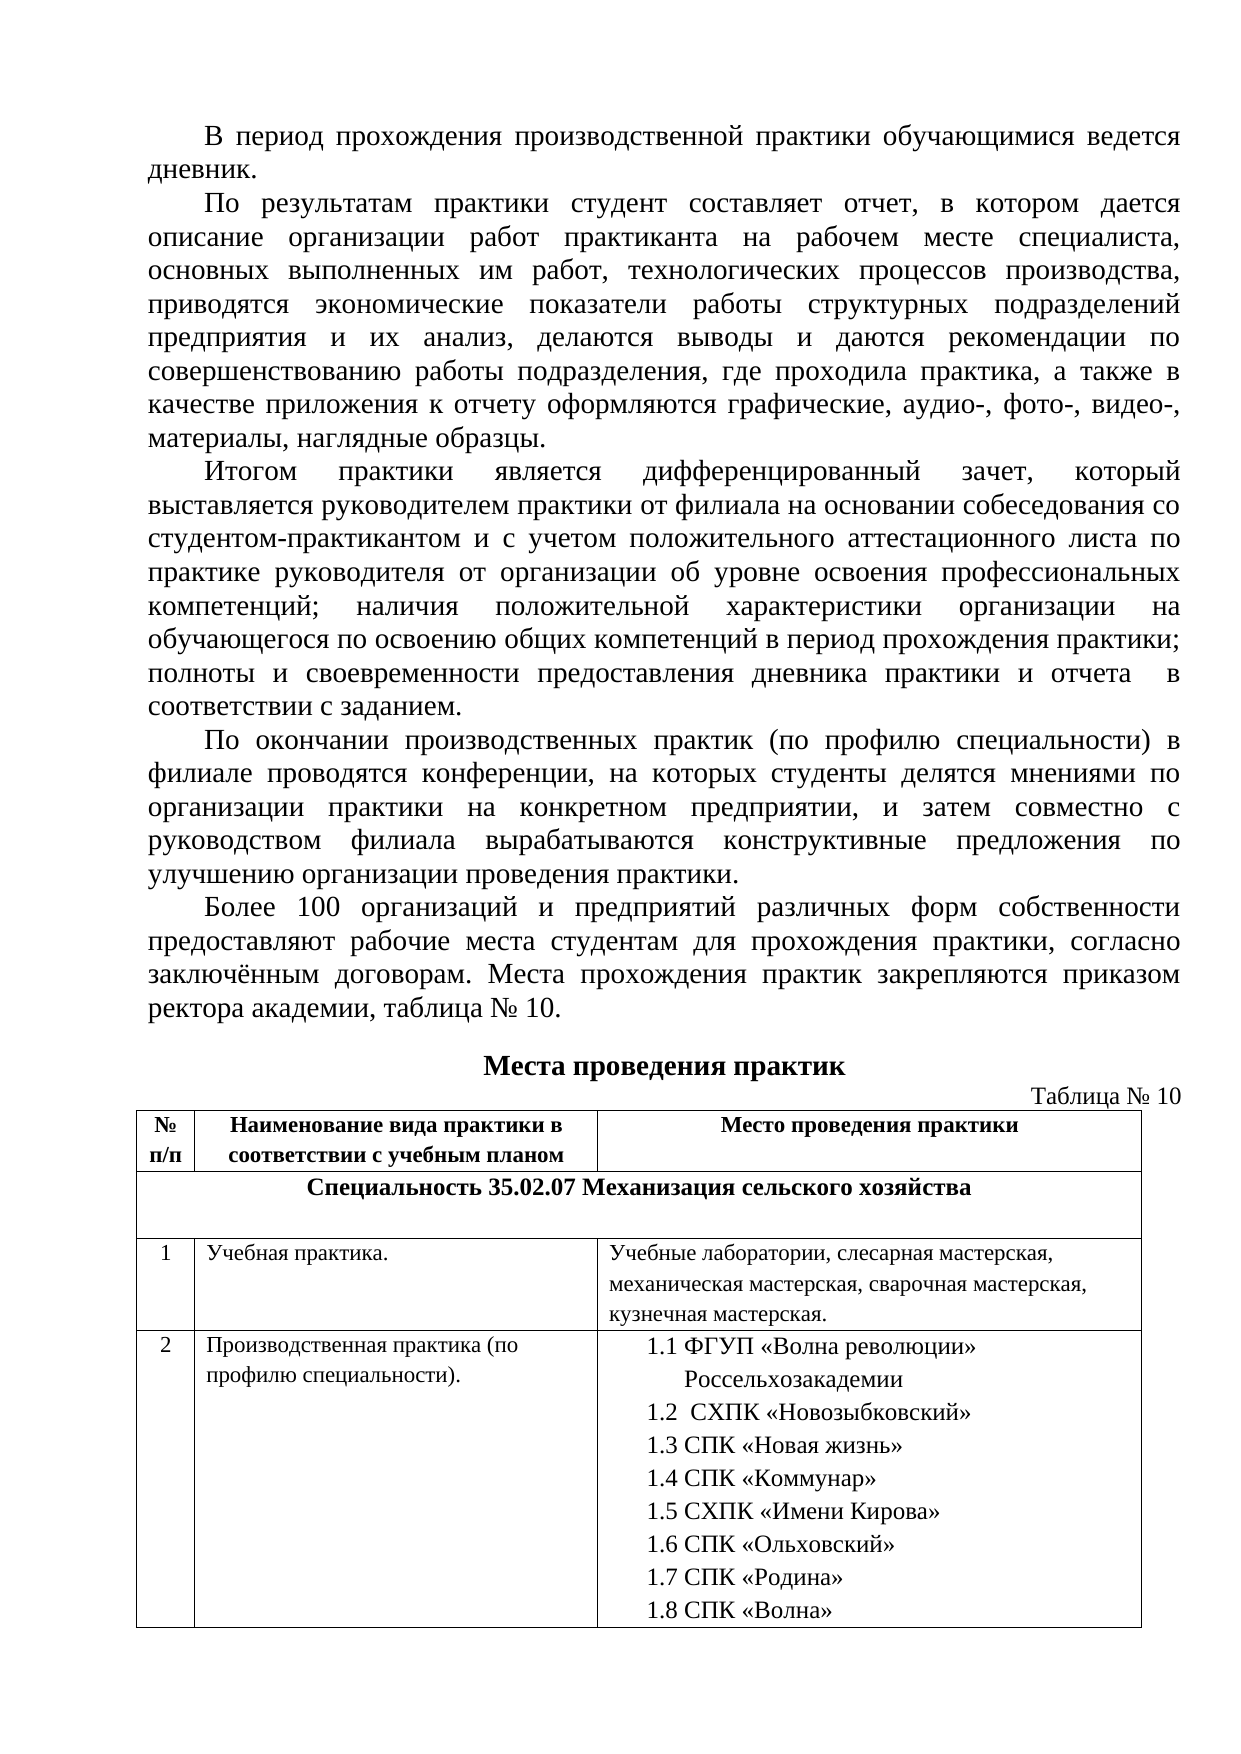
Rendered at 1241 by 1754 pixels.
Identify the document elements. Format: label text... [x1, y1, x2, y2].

table_cell Учебная практика. [195, 1239, 597, 1330]
table_cell 2 [137, 1331, 194, 1627]
text В период прохождения производственной практики обучающимися ведется дневник. [148, 118, 1181, 185]
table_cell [195, 1331, 597, 1627]
table_header Наименование вида практики в соответствии с учебным планом [195, 1111, 597, 1171]
text Таблица № 10 [148, 1081, 1181, 1110]
text По результатам практики студент составляет отчет, в котором дается описание организации работ практиканта на рабочем месте специалиста, основных выполненных им работ, технологических процессов производства, приводятся экономические показатели работы структурных подразделений предприятия и их анализ, делаются выводы и даются рекомендации по совершенствованию работы подразделения, где проходила практика, а также в качестве приложения к отчету оформляются графические, аудио-, фото-, видео-, материалы, наглядные образцы. [148, 185, 1181, 453]
table_cell Учебные лаборатории, слесарная мастерская, механическая мастерская, сварочная мастерская, кузнечная мастерская. [598, 1239, 1141, 1330]
text Более 100 организаций и предприятий различных форм собственности предоставляют рабочие места студентам для прохождения практики, согласно заключённым договорам. Места прохождения практик закрепляются приказом ректора академии, таблица № 10. [148, 889, 1181, 1024]
table_cell 1 [137, 1239, 194, 1330]
table_header № п/п [137, 1111, 194, 1171]
table_header Место проведения практики [598, 1111, 1141, 1171]
text Итогом практики является дифференцированный зачет, который выставляется руководителем практики от филиала на основании собеседования со студентом-практикантом и с учетом положительного аттестационного листа по практике руководителя от организации об уровне освоения профессиональных компетенций; наличия положительной характеристики организации на обучающегося по освоению общих компетенций в период прохождения практики; полноты и своевременности предоставления дневника практики и отчета в соответствии с заданием. [148, 453, 1181, 722]
text Места проведения практик [148, 1048, 1181, 1081]
table_cell Специальность 35.02.07 Механизация сельского хозяйства [137, 1172, 1141, 1238]
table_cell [598, 1331, 1141, 1627]
text По окончании производственных практик (по профилю специальности) в филиале проводятся конференции, на которых студенты делятся мнениями по организации практики на конкретном предприятии, и затем совместно с руководством филиала вырабатываются конструктивные предложения по улучшению организации проведения практики. [148, 722, 1181, 889]
